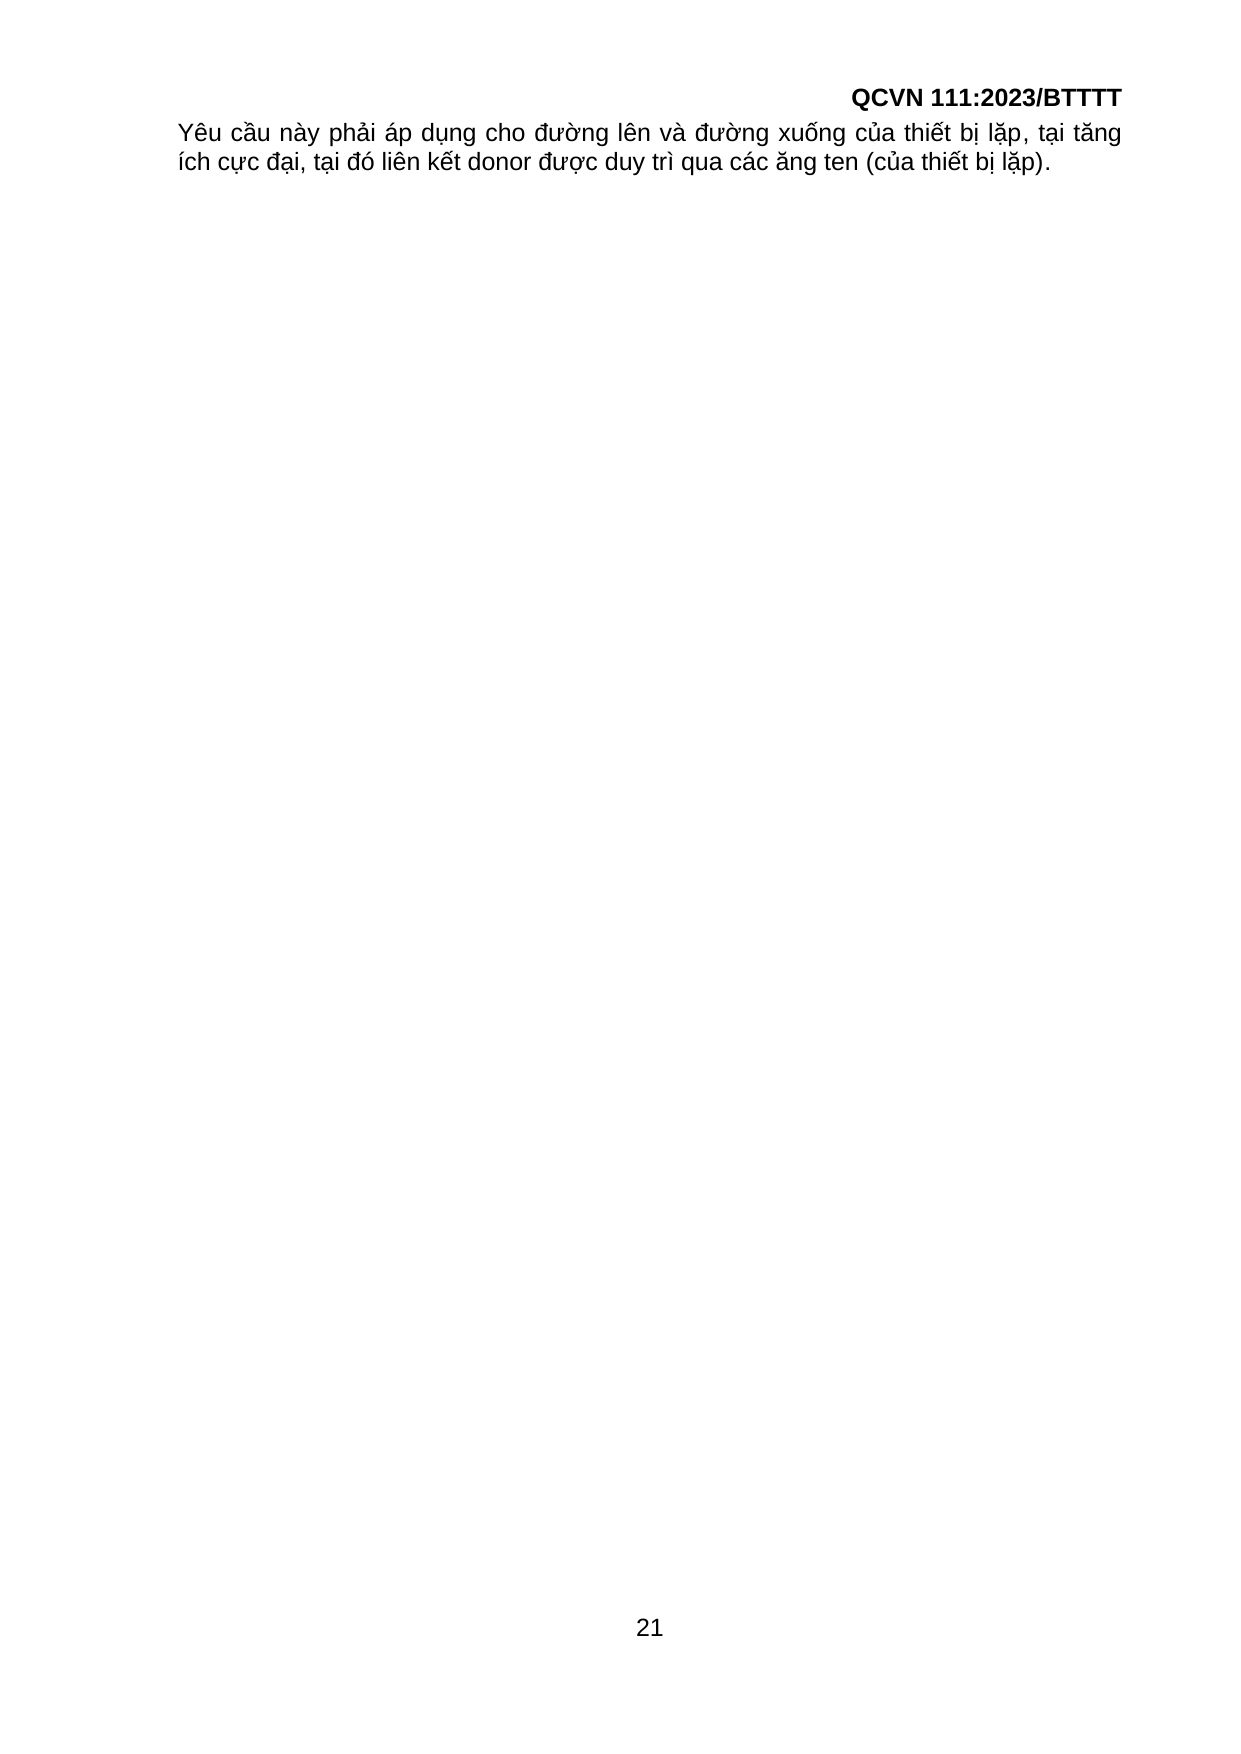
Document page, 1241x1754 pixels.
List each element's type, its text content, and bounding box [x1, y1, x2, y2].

text Yêu cầu này phải áp dụng cho đường lên và đường xuống của thiết bị lặp, tại tăng ích cực đại, tại đó liên kết donor được duy trì qua các ăng ten (của thiết bị lặp). [177, 118, 1122, 176]
